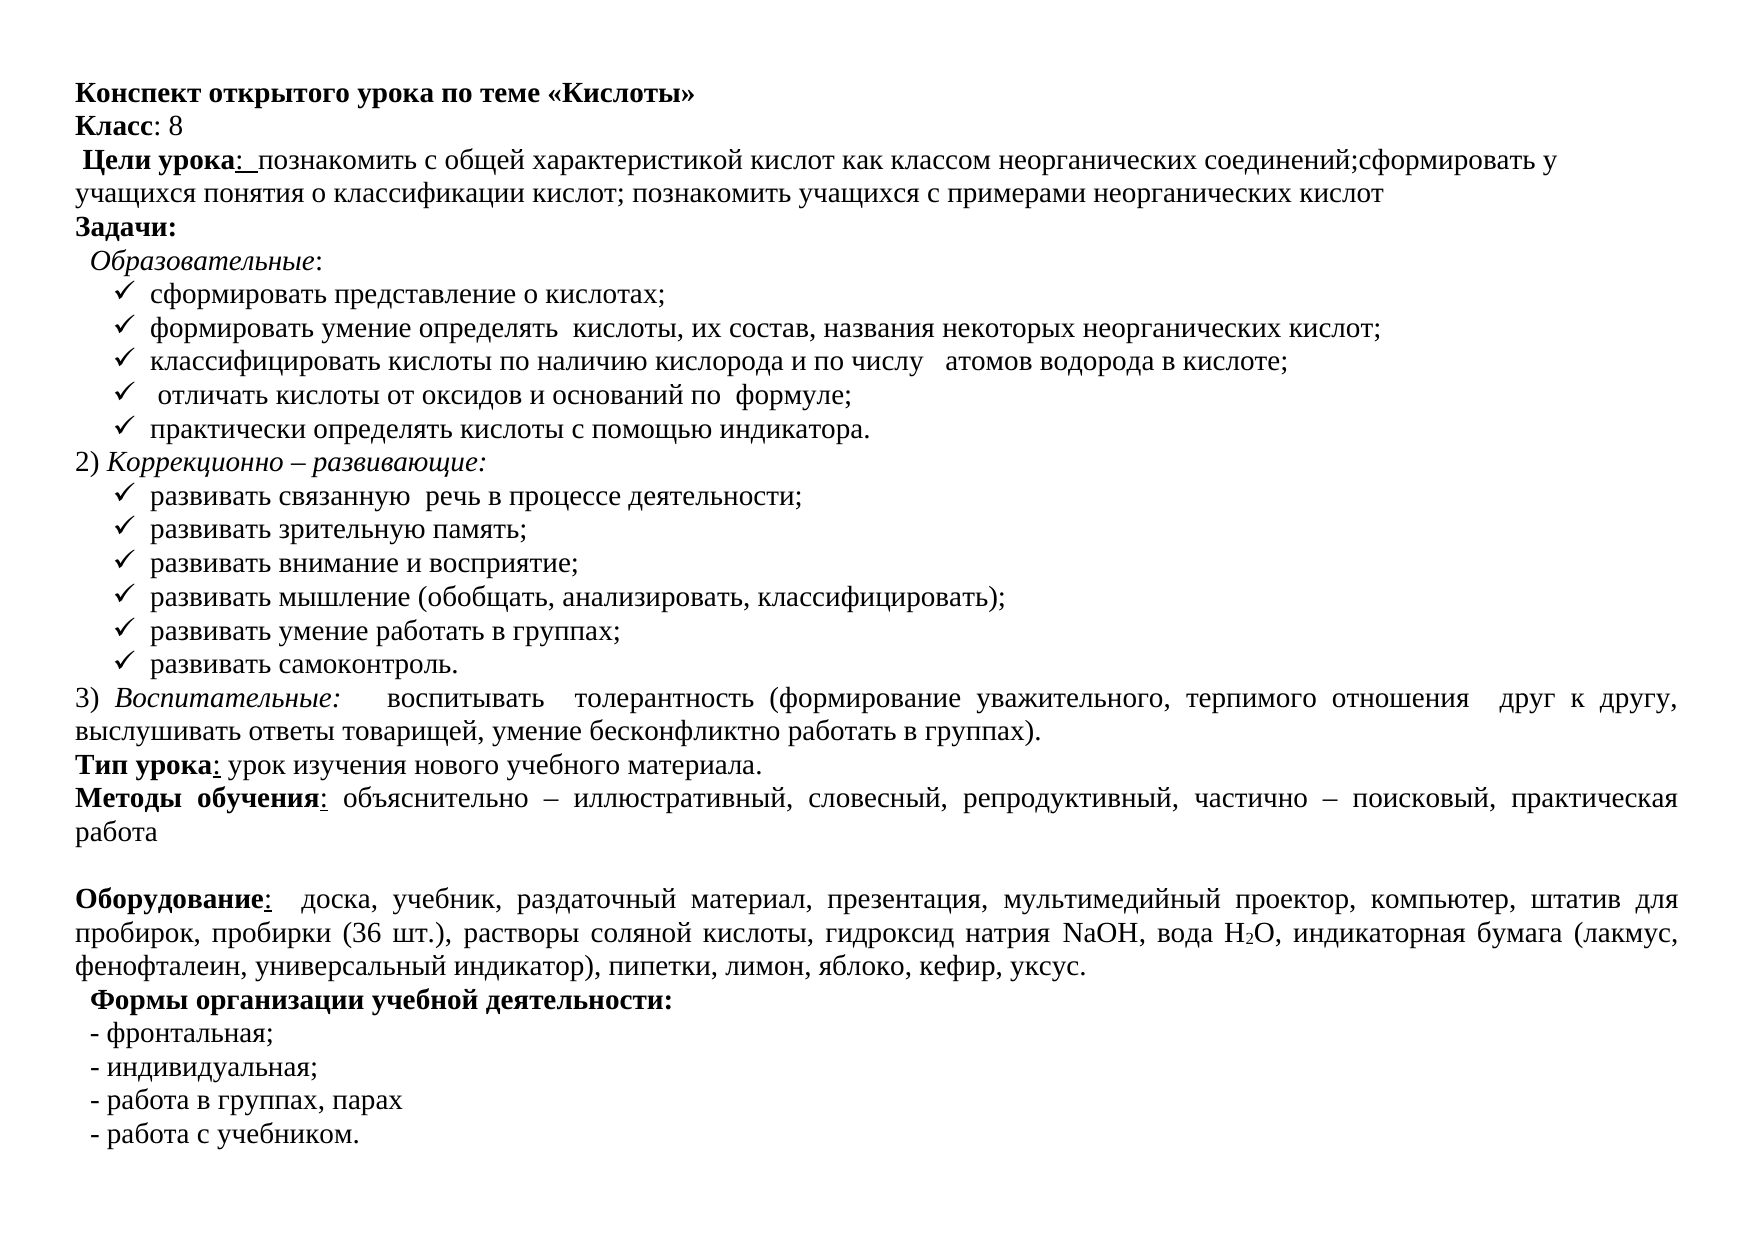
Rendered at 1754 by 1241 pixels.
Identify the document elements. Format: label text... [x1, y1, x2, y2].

text Формы организации учебной деятельности: [75, 982, 1679, 1015]
list отличать кислоты от оксидов и оснований по формуле; [112, 377, 1679, 411]
text Класс: 8 [75, 108, 1679, 142]
list развивать связанную речь в процессе деятельности; [112, 478, 1679, 512]
text Методы обучения: объяснительно – иллюстративный, словесный, репродуктивный, частично – поисковый, практическая работа [75, 781, 1679, 848]
text - работа с учебником. [75, 1116, 1679, 1149]
list развивать мышление (обобщать, анализировать, классифицировать); [112, 579, 1679, 613]
text - индивидуальная; [75, 1049, 1679, 1082]
list развивать зрительную память; [112, 512, 1679, 545]
text - работа в группах, парах [75, 1082, 1679, 1116]
list формировать умение определять кислоты, их состав, названия некоторых неорганических кислот; [112, 310, 1679, 343]
list практически определять кислоты с помощью индикатора. [112, 411, 1679, 444]
list классифицировать кислоты по наличию кислорода и по числу атомов водорода в кислоте; [112, 343, 1679, 377]
text Задачи: [75, 209, 1679, 243]
list развивать внимание и восприятие; [112, 545, 1679, 579]
text Оборудование: доска, учебник, раздаточный материал, презентация, мультимедийный проектор, компьютер, штатив для пробирок, пробирки (36 шт.), растворы соляной кислоты, гидроксид натрия NaOH, вода Н2О, индикаторная бумага (лакмус, фенофталеин, универсальный индикатор), пипетки, лимон, яблоко, кефир, уксус. [75, 881, 1679, 982]
text 2) Коррекционно – развивающие: [75, 444, 1679, 478]
list развивать умение работать в группах; [112, 613, 1679, 646]
list развивать самоконтроль. [112, 646, 1679, 680]
text - фронтальная; [75, 1015, 1679, 1049]
text Образовательные: [75, 243, 1679, 276]
text Тип урока: урок изучения нового учебного материала. [75, 747, 1679, 781]
text Цели урока: познакомить с общей характеристикой кислот как классом неорганических соединений;сформировать у учащихся понятия о классификации кислот; познакомить учащихся с примерами неорганических кислот [75, 142, 1679, 209]
text 3) Воспитательные: воспитывать толерантность (формирование уважительного, терпимого отношения друг к другу, выслушивать ответы товарищей, умение бесконфликтно работать в группах). [75, 680, 1679, 747]
list сформировать представление о кислотах; [112, 276, 1679, 310]
text Конспект открытого урока по теме «Кислоты» [75, 75, 1679, 108]
